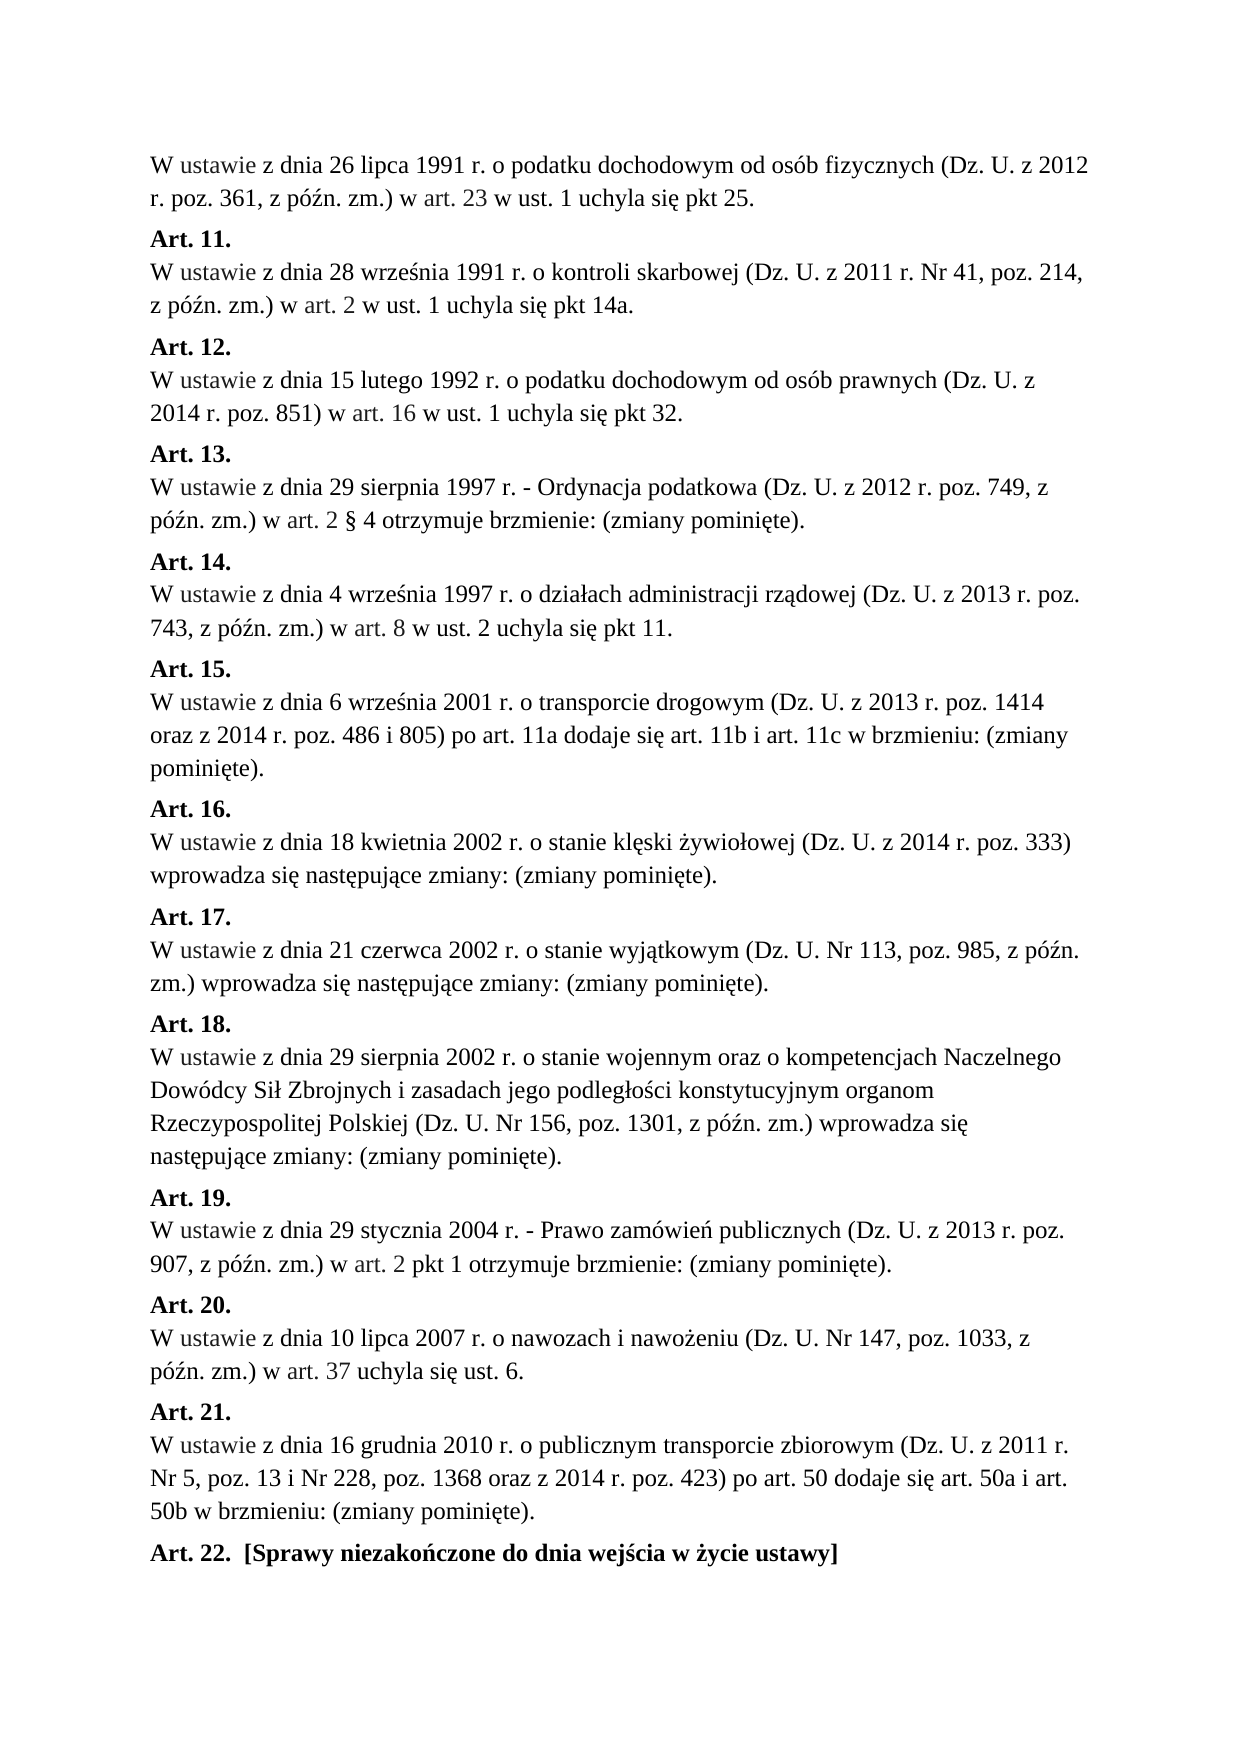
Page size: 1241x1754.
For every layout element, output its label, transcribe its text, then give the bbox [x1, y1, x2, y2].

text Art. 14. [150, 547, 1090, 575]
text W ustawie z dnia 21 czerwca 2002 r. o stanie wyjątkowym (Dz. U. Nr 113, poz. 985, z późn. zm.) wprowadza się następujące zmiany: (zmiany pominięte). [150, 935, 1090, 997]
text W ustawie z dnia 29 stycznia 2004 r. - Prawo zamówień publicznych (Dz. U. z 2013 r. poz. 907, z późn. zm.) w art. 2 pkt 1 otrzymuje brzmienie: (zmiany pominięte). [150, 1216, 1090, 1277]
text Art. 12. [150, 332, 1090, 361]
text W ustawie z dnia 29 sierpnia 2002 r. o stanie wojennym oraz o kompetencjach Naczelnego Dowódcy Sił Zbrojnych i zasadach jego podległości konstytucyjnym organom Rzeczypospolitej Polskiej (Dz. U. Nr 156, poz. 1301, z późn. zm.) wprowadza się następujące zmiany: (zmiany pominięte). [150, 1042, 1090, 1170]
text Art. 16. [150, 794, 1090, 823]
text Art. 15. [150, 654, 1090, 683]
text Art. 17. [150, 902, 1090, 931]
text Art. 11. [150, 224, 1090, 253]
text W ustawie z dnia 6 września 2001 r. o transporcie drogowym (Dz. U. z 2013 r. poz. 1414 oraz z 2014 r. poz. 486 i 805) po art. 11a dodaje się art. 11b i art. 11c w brzmieniu: (zmiany pominięte). [150, 687, 1090, 782]
text W ustawie z dnia 15 lutego 1992 r. o podatku dochodowym od osób prawnych (Dz. U. z 2014 r. poz. 851) w art. 16 w ust. 1 uchyla się pkt 32. [150, 365, 1090, 427]
text W ustawie z dnia 29 sierpnia 1997 r. - Ordynacja podatkowa (Dz. U. z 2012 r. poz. 749, z późn. zm.) w art. 2 § 4 otrzymuje brzmienie: (zmiany pominięte). [150, 472, 1090, 534]
text Art. 22. [Sprawy niezakończone do dnia wejścia w życie ustawy] [150, 1538, 1090, 1567]
text W ustawie z dnia 16 grudnia 2010 r. o publicznym transporcie zbiorowym (Dz. U. z 2011 r. Nr 5, poz. 13 i Nr 228, poz. 1368 oraz z 2014 r. poz. 423) po art. 50 dodaje się art. 50a i art. 50b w brzmieniu: (zmiany pominięte). [150, 1430, 1090, 1525]
text W ustawie z dnia 4 września 1997 r. o działach administracji rządowej (Dz. U. z 2013 r. poz. 743, z późn. zm.) w art. 8 w ust. 2 uchyla się pkt 11. [150, 579, 1090, 641]
text Art. 19. [150, 1183, 1090, 1211]
text Art. 20. [150, 1290, 1090, 1319]
text Art. 18. [150, 1009, 1090, 1038]
text Art. 21. [150, 1397, 1090, 1426]
text W ustawie z dnia 26 lipca 1991 r. o podatku dochodowym od osób fizycznych (Dz. U. z 2012 r. poz. 361, z późn. zm.) w art. 23 w ust. 1 uchyla się pkt 25. [150, 150, 1090, 212]
text W ustawie z dnia 18 kwietnia 2002 r. o stanie klęski żywiołowej (Dz. U. z 2014 r. poz. 333) wprowadza się następujące zmiany: (zmiany pominięte). [150, 827, 1090, 889]
text W ustawie z dnia 28 września 1991 r. o kontroli skarbowej (Dz. U. z 2011 r. Nr 41, poz. 214, z późn. zm.) w art. 2 w ust. 1 uchyla się pkt 14a. [150, 257, 1090, 319]
text W ustawie z dnia 10 lipca 2007 r. o nawozach i nawożeniu (Dz. U. Nr 147, poz. 1033, z późn. zm.) w art. 37 uchyla się ust. 6. [150, 1323, 1090, 1385]
text Art. 13. [150, 439, 1090, 468]
